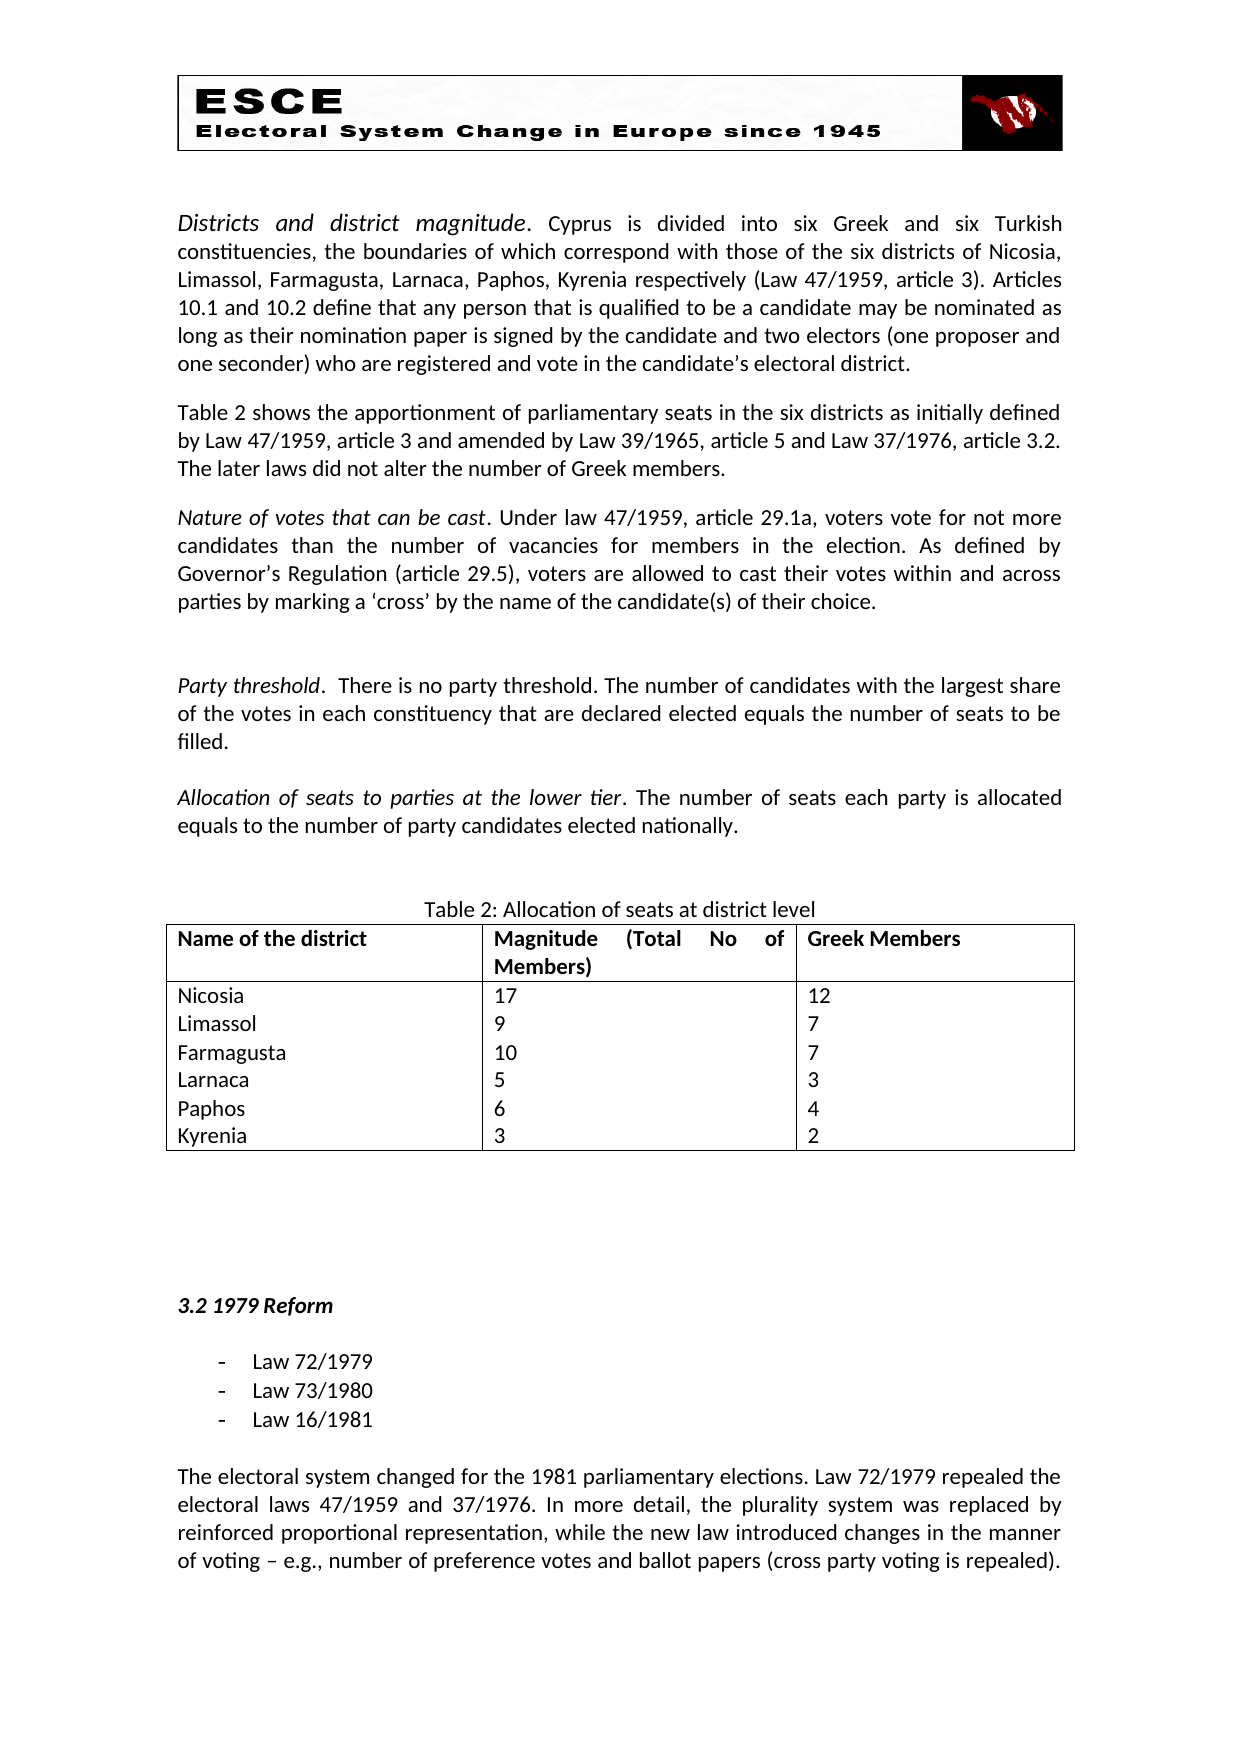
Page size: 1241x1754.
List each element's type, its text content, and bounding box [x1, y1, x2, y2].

text Table 2: Allocation of seats at district level [177, 895, 1063, 923]
text Districts and district magnitude. Cyprus is divided into six Greek and six Turkish constituencies, the boundaries of which correspond with those of the six districts of Nicosia, Limassol, Farmagusta, Larnaca, Paphos, Kyrenia respectively (Law 47/1959, article 3). Articles 10.1 and 10.2 define that any person that is qualified to be a candidate may be nominated as long as their nomination paper is signed by the candidate and two electors (one proposer and one seconder) who are registered and vote in the candidate’s electoral district. [177, 207, 1063, 377]
list Law 16/1981 [215, 1405, 1063, 1434]
table_cell 17 [483, 982, 796, 1009]
text Allocation of seats to parties at the lower tier. The number of seats each party is allocated equals to the number of party candidates elected nationally. [177, 783, 1063, 839]
table_cell 4 [797, 1094, 1074, 1122]
table_cell 2 [797, 1122, 1074, 1150]
table_cell Nicosia [167, 982, 482, 1009]
text 3.2 1979 Reform [177, 1291, 1063, 1319]
table_cell 3 [483, 1122, 796, 1150]
table_cell 3 [797, 1066, 1074, 1094]
table_cell Larnaca [167, 1066, 482, 1094]
table_header Greek Members [797, 925, 1074, 981]
list Law 73/1980 [215, 1376, 1063, 1405]
table_cell 7 [797, 1010, 1074, 1038]
table_cell 6 [483, 1094, 796, 1122]
text Nature of votes that can be cast. Under law 47/1959, article 29.1a, voters vote for not more candidates than the number of vacancies for members in the election. As defined by Governor’s Regulation (article 29.5), voters are allowed to cast their votes within and across parties by marking a ‘cross’ by the name of the candidate(s) of their choice. [177, 503, 1063, 615]
table_cell Kyrenia [167, 1122, 482, 1150]
table_header Magnitude (Total No of Members) [483, 925, 796, 981]
table_cell 9 [483, 1010, 796, 1038]
table_cell 5 [483, 1066, 796, 1094]
table_header Name of the district [167, 925, 482, 981]
picture [177, 75, 1063, 151]
text Party threshold. There is no party threshold. The number of candidates with the largest share of the votes in each constituency that are declared elected equals the number of seats to be filled. [177, 671, 1063, 755]
list Law 72/1979 [215, 1347, 1063, 1376]
table_cell 7 [797, 1038, 1074, 1066]
table_cell Limassol [167, 1010, 482, 1038]
table_cell 10 [483, 1038, 796, 1066]
table_cell 12 [797, 982, 1074, 1009]
text Table 2 shows the apportionment of parliamentary seats in the six districts as initially defined by Law 47/1959, article 3 and amended by Law 39/1965, article 5 and Law 37/1976, article 3.2. The later laws did not alter the number of Greek members. [177, 398, 1063, 482]
table_cell Paphos [167, 1094, 482, 1122]
table_cell Farmagusta [167, 1038, 482, 1066]
